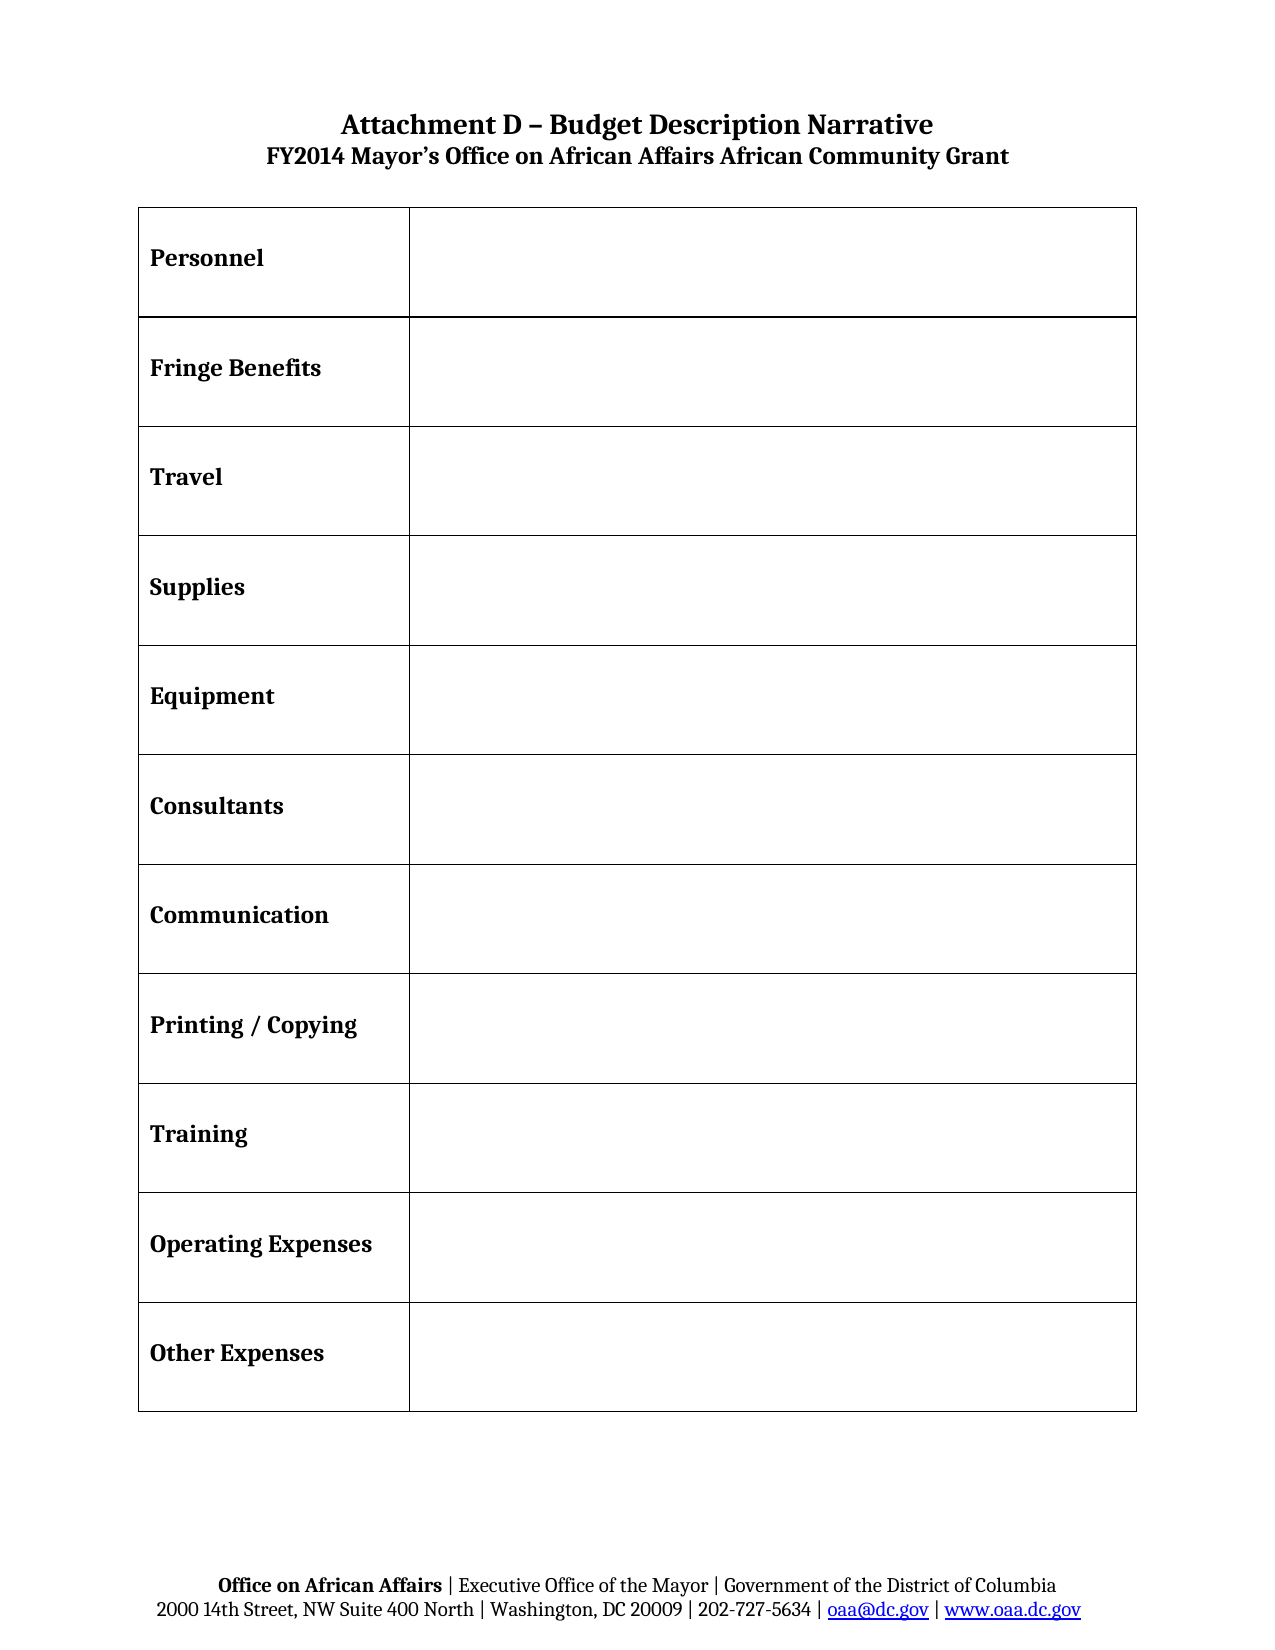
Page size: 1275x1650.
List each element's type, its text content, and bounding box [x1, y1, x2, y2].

table_cell [410, 318, 1136, 426]
table_cell Supplies [139, 536, 409, 645]
table_cell Equipment [139, 646, 409, 754]
table_cell [410, 865, 1136, 973]
table_cell Communication [139, 865, 409, 973]
table_cell Operating Expenses [139, 1193, 409, 1302]
table_cell [410, 427, 1136, 535]
table_cell Printing / Copying [139, 974, 409, 1083]
table_cell [410, 1193, 1136, 1302]
table_header Personnel [139, 208, 409, 316]
table_cell Training [139, 1084, 409, 1192]
table_cell Other Expenses [139, 1303, 409, 1411]
table_cell [410, 646, 1136, 754]
table_cell [410, 974, 1136, 1083]
text FY2014 Mayor’s Office on African Affairs African Community Grant [150, 142, 1125, 171]
table_cell [410, 1084, 1136, 1192]
table_cell Fringe Benefits [139, 318, 409, 426]
table_cell Travel [139, 427, 409, 535]
table_cell [410, 1303, 1136, 1411]
table_header [410, 208, 1136, 316]
table_cell [410, 755, 1136, 864]
table_cell Consultants [139, 755, 409, 864]
table_cell [410, 536, 1136, 645]
text Attachment D – Budget Description Narrative [150, 108, 1125, 142]
